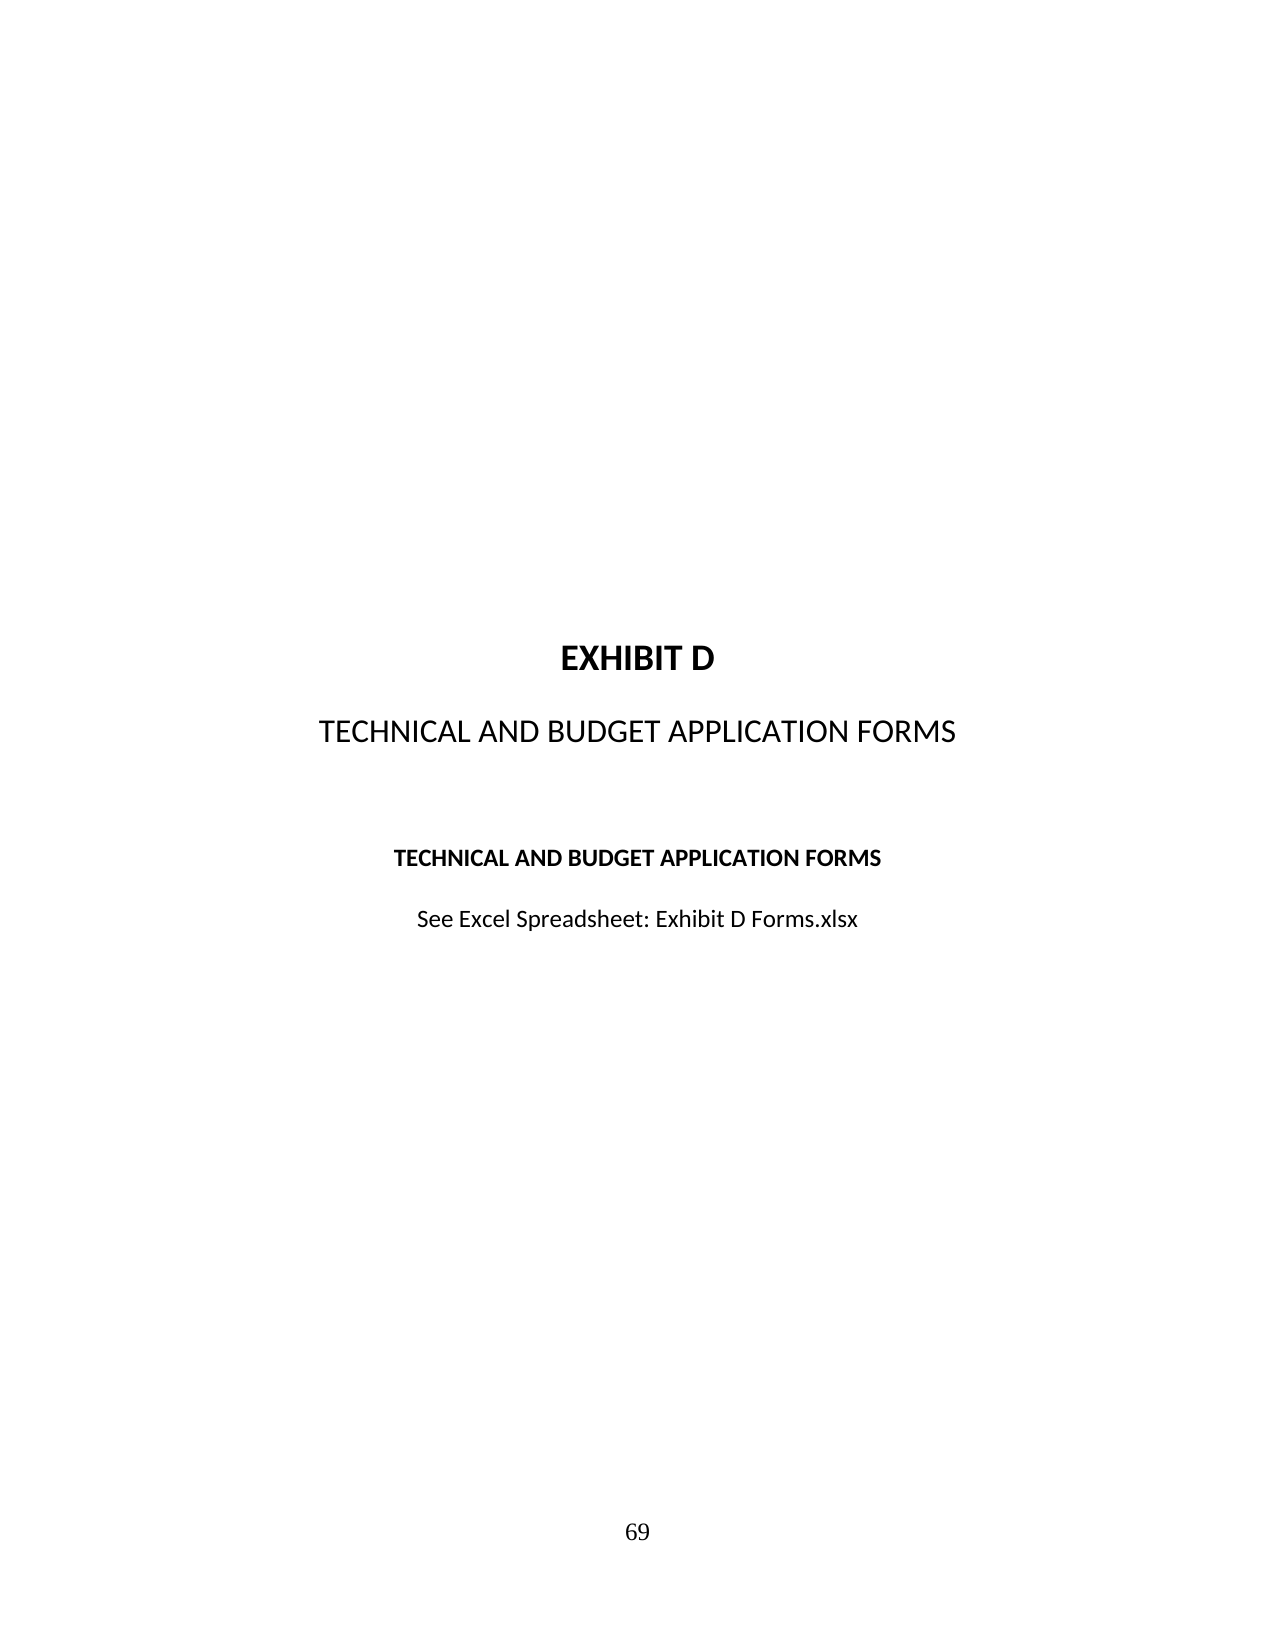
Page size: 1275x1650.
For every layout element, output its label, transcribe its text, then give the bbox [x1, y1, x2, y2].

text See Excel Spreadsheet: Exhibit D Forms.xlsx [120, 903, 1155, 934]
text TECHNICAL AND BUDGET APPLICATION FORMS [195, 710, 1080, 751]
subtitle TECHNICAL AND BUDGET APPLICATION FORMS [120, 842, 1155, 873]
subtitle EXHIBIT D [120, 634, 1155, 679]
